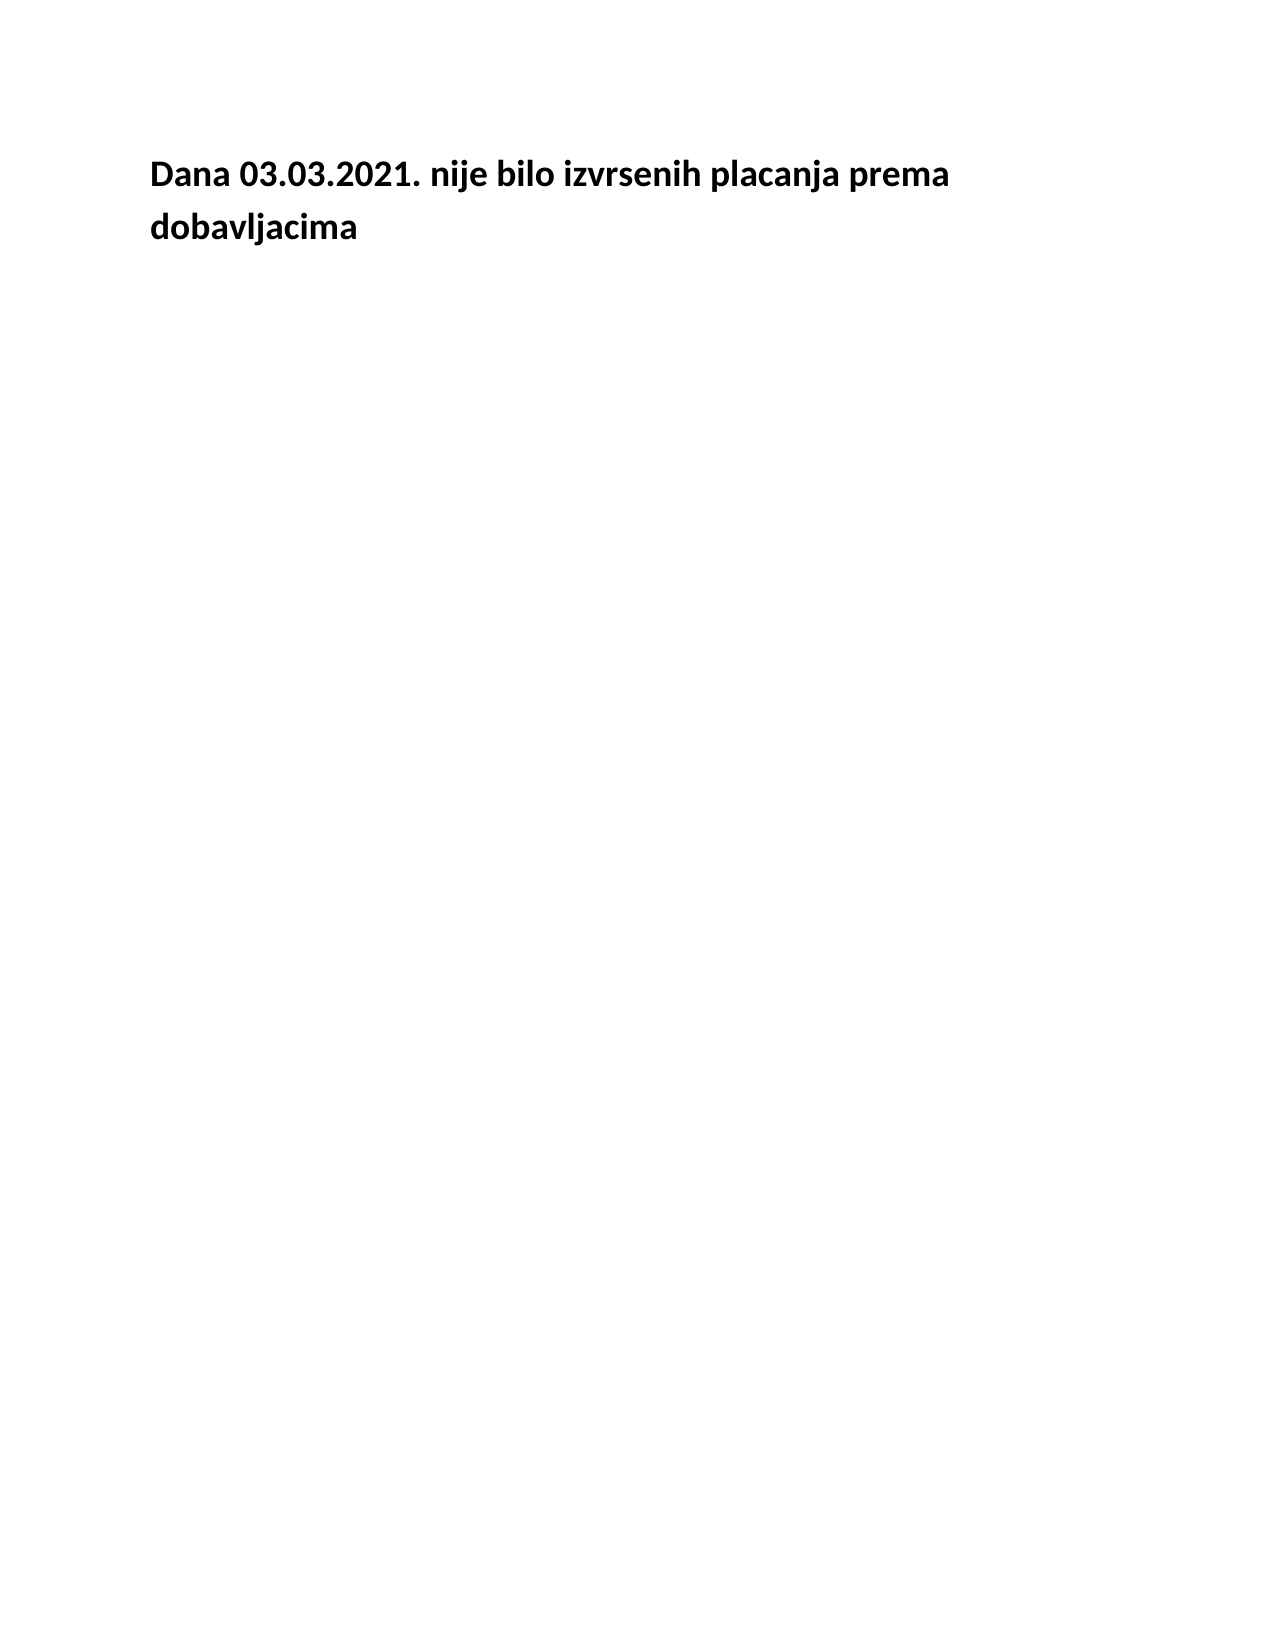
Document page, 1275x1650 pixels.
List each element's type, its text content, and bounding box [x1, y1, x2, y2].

text Dana 03.03.2021. nije bilo izvrsenih placanja prema dobavljacima [150, 150, 1125, 248]
